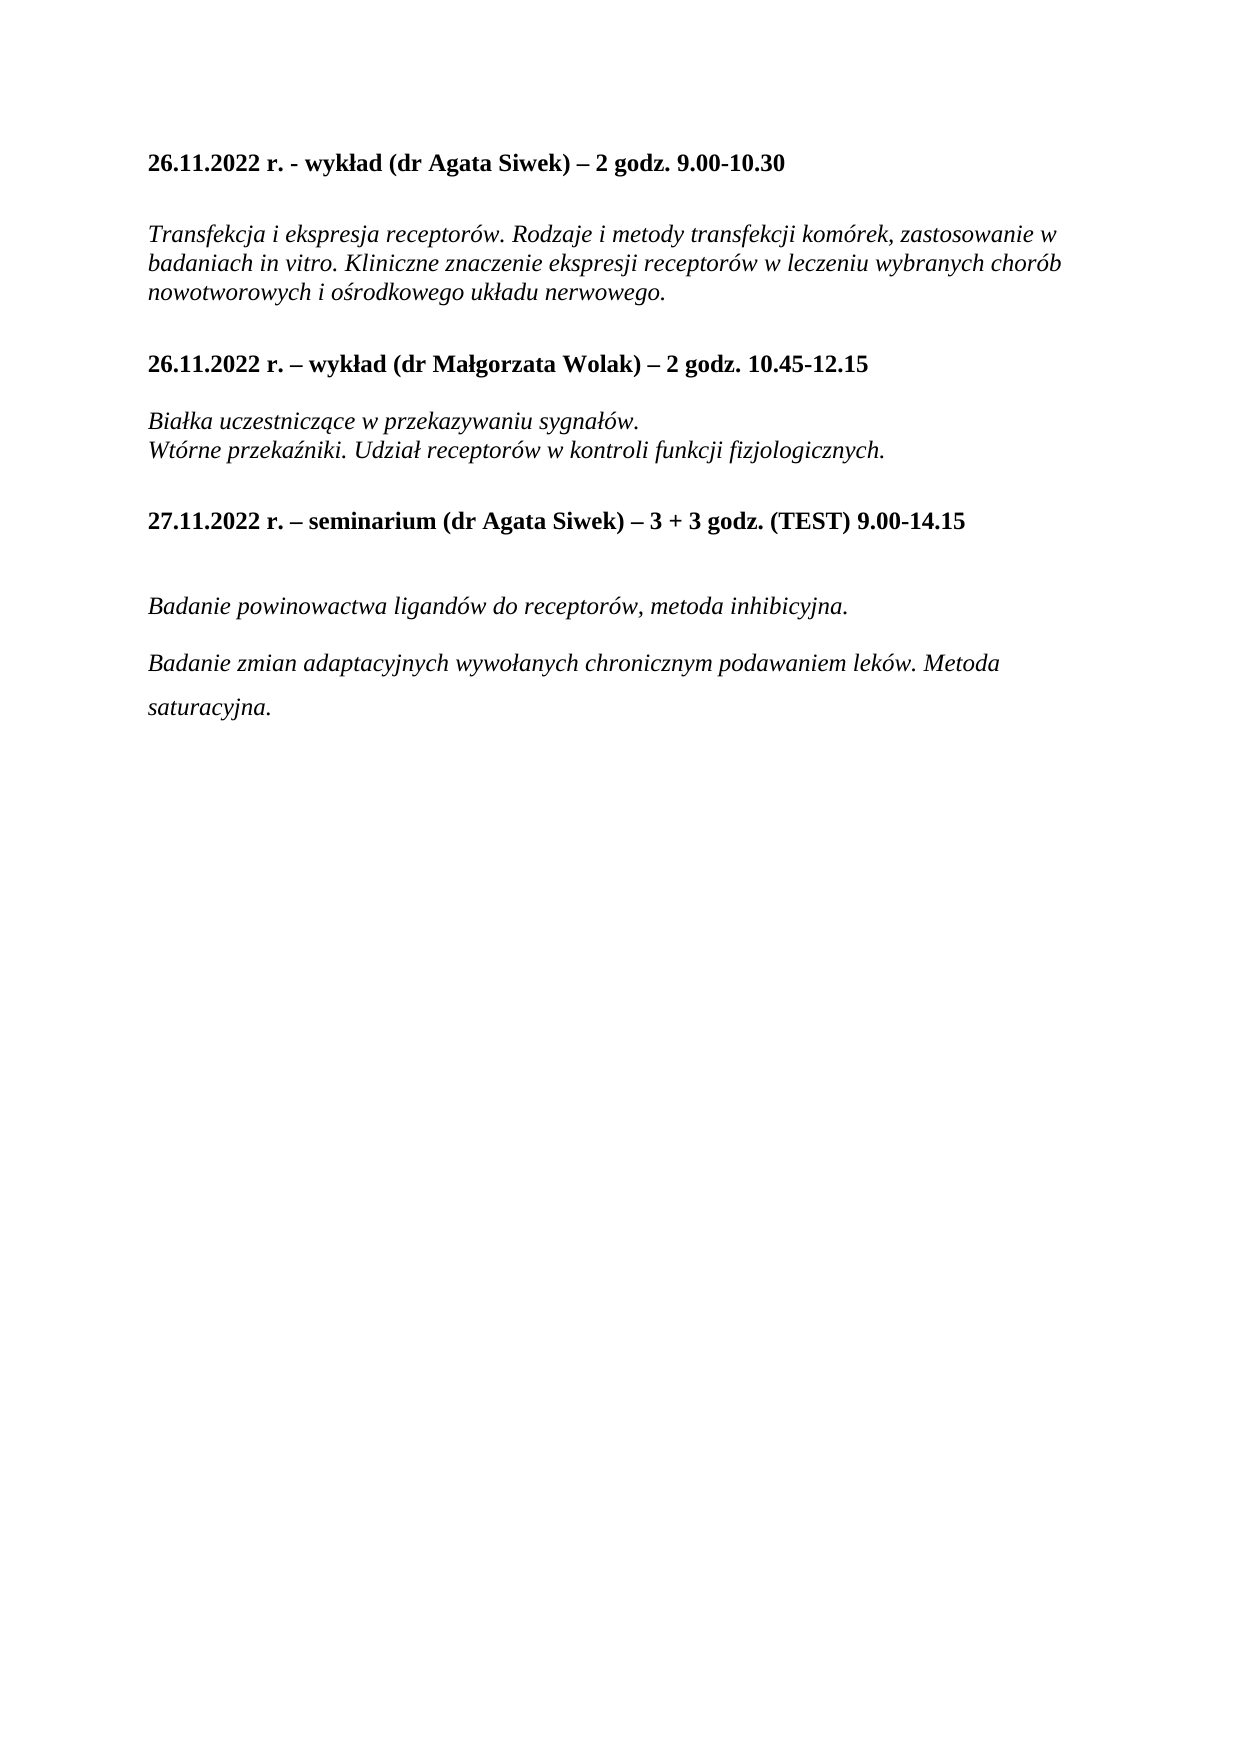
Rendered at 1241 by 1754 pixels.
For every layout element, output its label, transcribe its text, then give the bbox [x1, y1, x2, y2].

text Białka uczestniczące w przekazywaniu sygnałów. [148, 406, 1093, 435]
text Wtórne przekaźniki. Udział receptorów w kontroli funkcji fizjologicznych. [148, 435, 1093, 464]
text Badanie powinowactwa ligandów do receptorów, metoda inhibicyjna. [148, 591, 1093, 620]
text 27.11.2022 r. – seminarium (dr Agata Siwek) – 3 + 3 godz. (TEST) 9.00-14.15 [148, 506, 1093, 534]
text Badanie zmian adaptacyjnych wywołanych chronicznym podawaniem leków. Metoda saturacyjna. [148, 648, 1093, 721]
text 26.11.2022 r. – wykład (dr Małgorzata Wolak) – 2 godz. 10.45-12.15 [148, 349, 1093, 378]
text Transfekcja i ekspresja receptorów. Rodzaje i metody transfekcji komórek, zastosowanie w badaniach in vitro. Kliniczne znaczenie ekspresji receptorów w leczeniu wybranych chorób nowotworowych i ośrodkowego układu nerwowego. [148, 219, 1093, 306]
text 26.11.2022 r. - wykład (dr Agata Siwek) – 2 godz. 9.00-10.30 [148, 148, 1093, 176]
